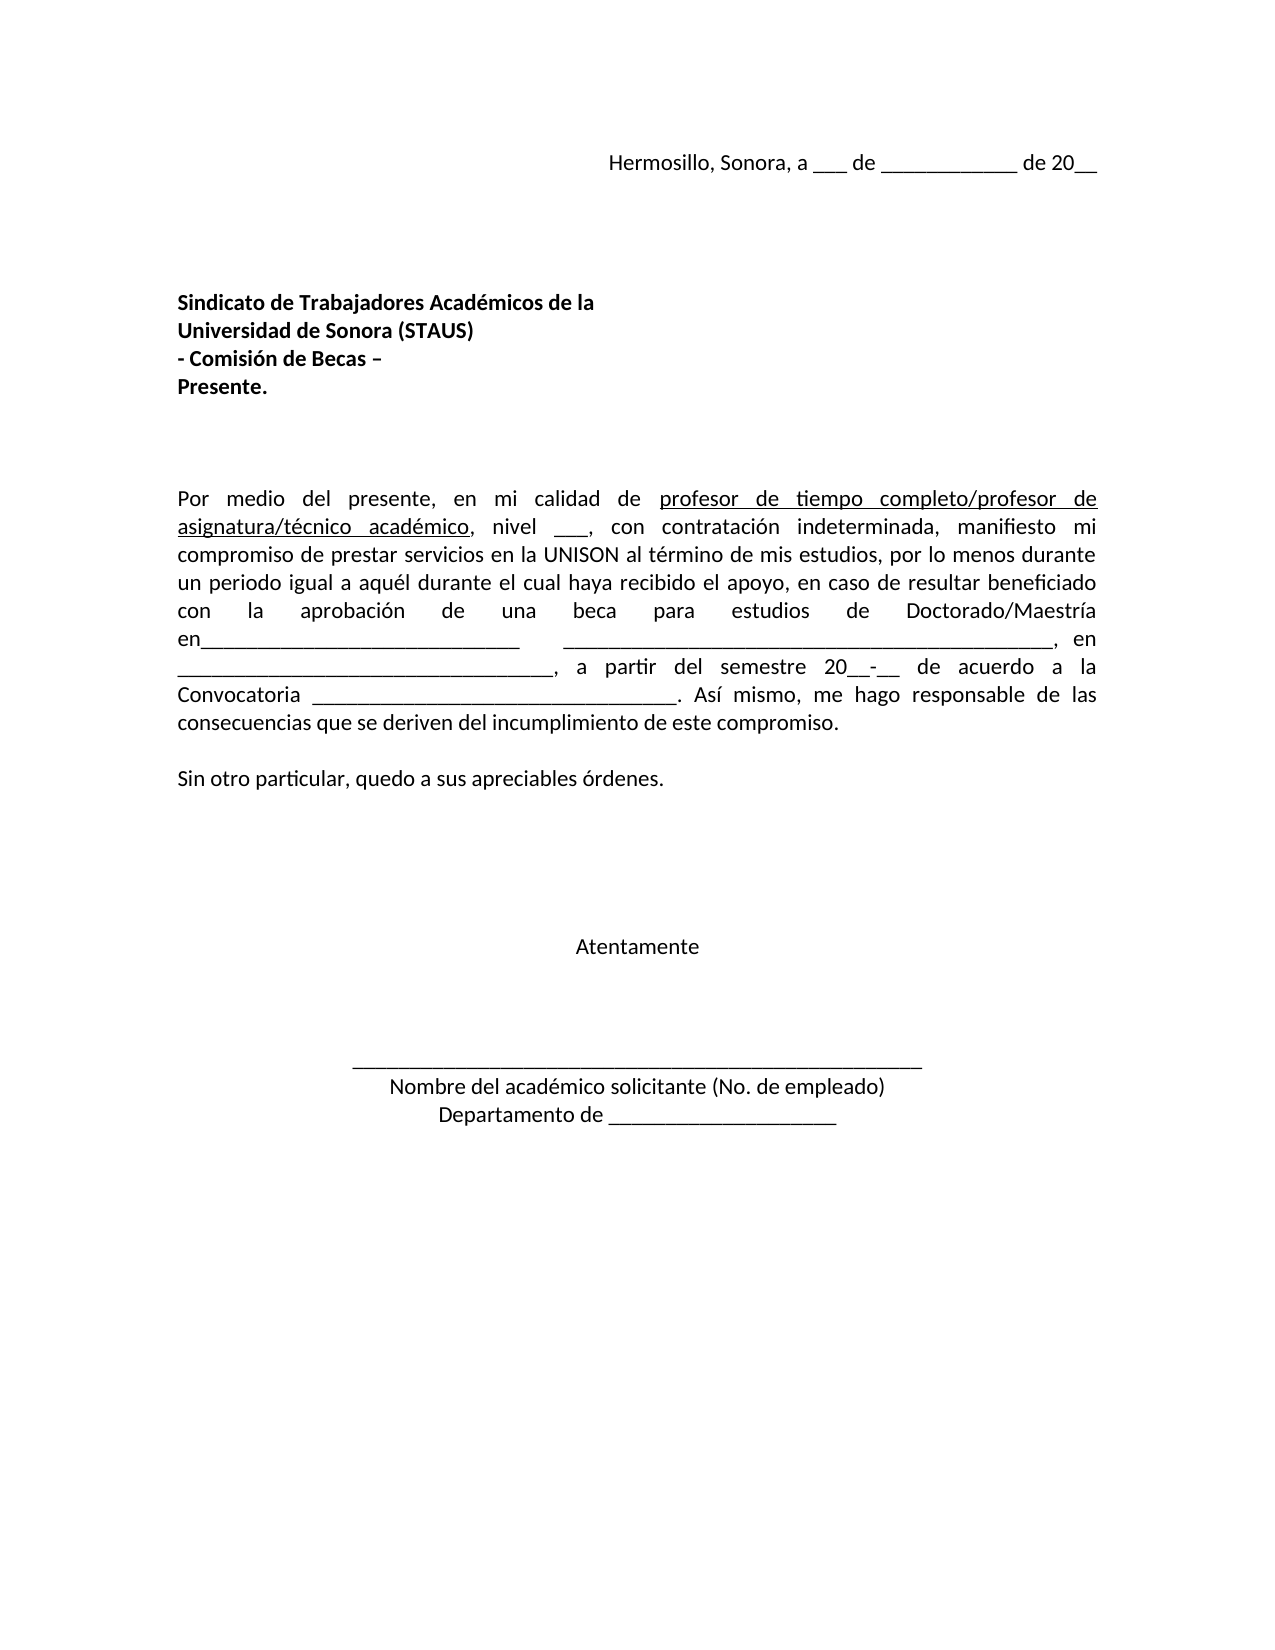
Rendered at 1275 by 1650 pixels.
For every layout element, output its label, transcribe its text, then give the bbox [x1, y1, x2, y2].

text Por medio del presente, en mi calidad de profesor de tiempo completo/profesor de asignatura/técnico académico, nivel ___, con contratación indeterminada, manifiesto mi compromiso de prestar servicios en la UNISON al término de mis estudios, por lo menos durante un periodo igual a aquél durante el cual haya recibido el apoyo, en caso de resultar beneficiado con la aprobación de una beca para estudios de Doctorado/Maestría en____________________________ ___________________________________________, en _________________________________, a partir del semestre 20__-__ de acuerdo a la Convocatoria ________________________________. Así mismo, me hago responsable de las consecuencias que se deriven del incumplimiento de este compromiso. [177, 484, 1098, 736]
text Universidad de Sonora (STAUS) [177, 316, 1098, 344]
text Hermosillo, Sonora, a ___ de ____________ de 20__ [177, 148, 1098, 176]
text Atentamente [177, 932, 1098, 960]
text __________________________________________________ [177, 1044, 1098, 1072]
text Departamento de ____________________ [177, 1100, 1098, 1128]
text Sin otro particular, quedo a sus apreciables órdenes. [177, 764, 1098, 792]
text Sindicato de Trabajadores Académicos de la [177, 288, 1098, 316]
text Nombre del académico solicitante (No. de empleado) [177, 1072, 1098, 1100]
text - Comisión de Becas – [177, 344, 1098, 372]
text Presente. [177, 372, 1098, 400]
